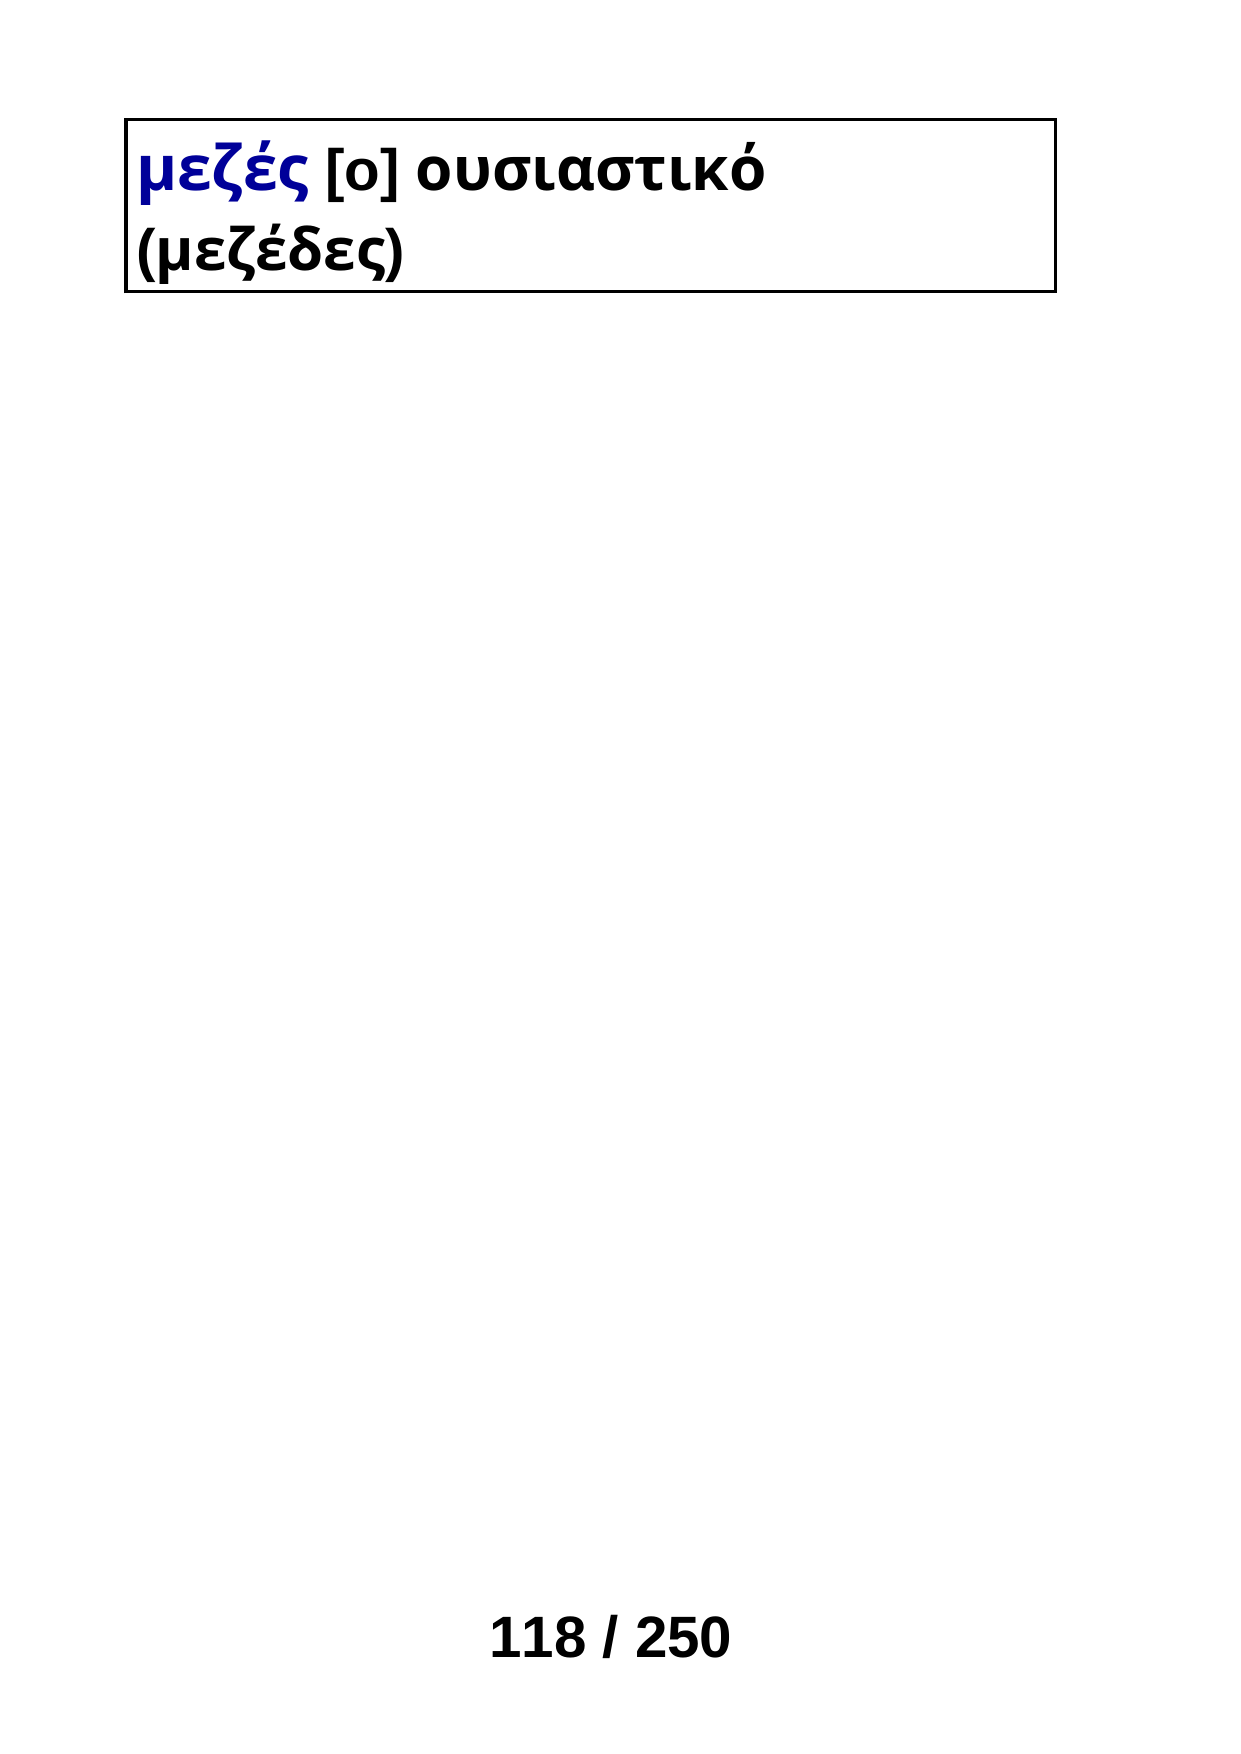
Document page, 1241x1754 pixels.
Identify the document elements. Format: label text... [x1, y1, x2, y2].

text μεζές [ο] ουσιαστικό (μεζέδες) [128, 121, 1054, 290]
